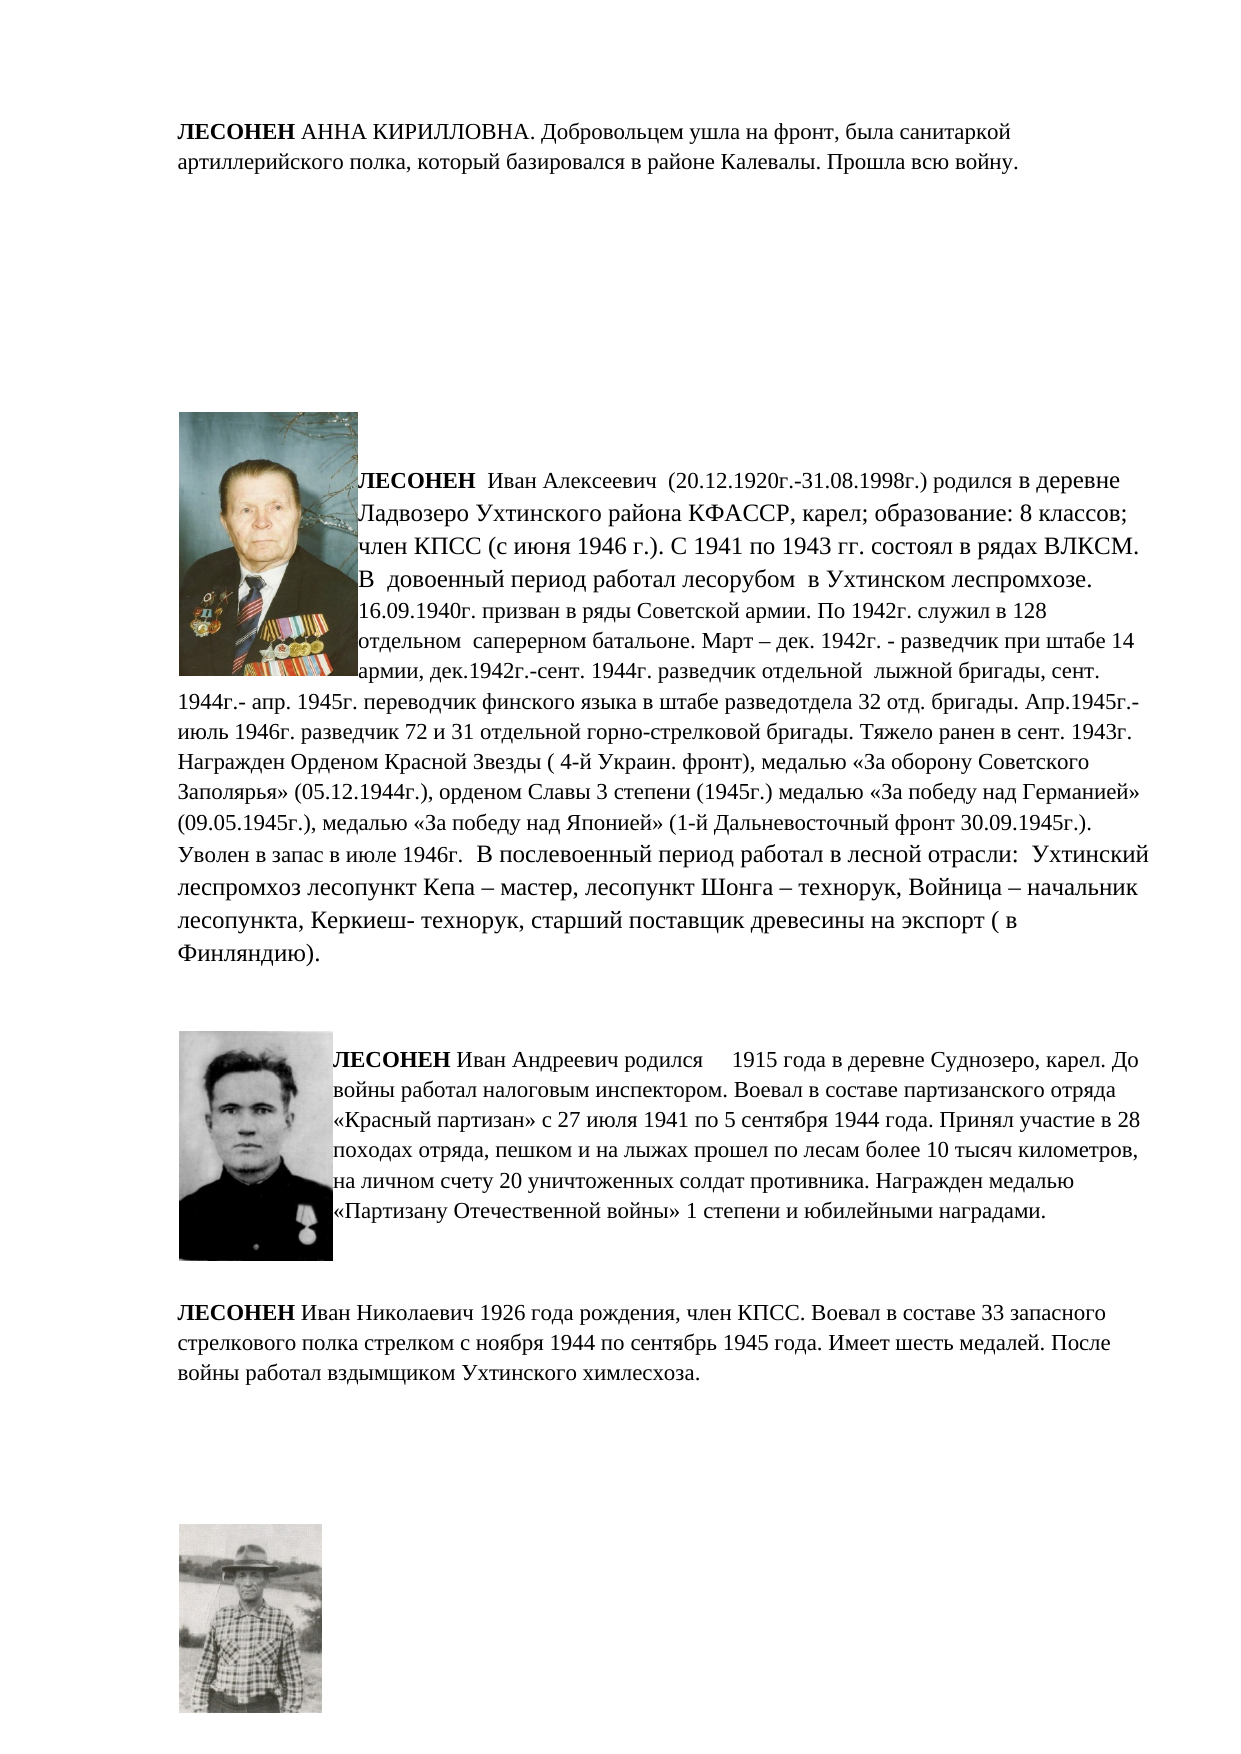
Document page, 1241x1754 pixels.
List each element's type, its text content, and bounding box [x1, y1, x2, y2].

picture [179, 1524, 322, 1713]
text ЛЕСОНЕН Иван Андреевич родился 1915 года в деревне Суднозеро, карел. До войны работал налоговым инспектором. Воевал в составе партизанского отряда «Красный партизан» с 27 июля 1941 по 5 сентября 1944 года. Принял участие в 28 походах отряда, пешком и на лыжах прошел по лесам более 10 тысяч километров, на личном счету 20 уничтоженных солдат противника. Награжден медалью «Партизану Отечественной войны» 1 степени и юбилейными наградами. [177, 1046, 1152, 1223]
picture [179, 1223, 333, 1261]
picture [179, 1031, 333, 1046]
text ЛЕСОНЕН АННА КИРИЛЛОВНА. Добровольцем ушла на фронт, была санитаркой артиллерийского полка, который базировался в районе Калевалы. Прошла всю войну. [177, 118, 1152, 175]
text ЛЕСОНЕН Иван Николаевич 1926 года рождения, член КПСС. Воевал в составе 33 запасного стрелкового полка стрелком с ноября 1944 по сентябрь 1945 года. Имеет шесть медалей. После войны работал вздымщиком Ухтинского химлесхоза. [177, 1299, 1152, 1386]
text ЛЕСОНЕН Иван Алексеевич (20.12.1920г.-31.08.1998г.) родился в деревне Ладвозеро Ухтинского района КФАССР, карел; образование: 8 классов; член КПСС (с июня 1946 г.). С 1941 по 1943 гг. состоял в рядах ВЛКСМ. В довоенный период работал лесорубом в Ухтинском леспромхозе. 16.09.1940г. призван в ряды Советской армии. По 1942г. служил в 128 отдельном саперерном батальоне. Март – дек. 1942г. - разведчик при штабе 14 армии, дек.1942г.-сент. 1944г. разведчик отдельной лыжной бригады, сент. 1944г.- апр. 1945г. переводчик финского языка в штабе разведотдела 32 отд. бригады. Апр.1945г.- июль 1946г. разведчик 72 и 31 отдельной горно-стрелковой бригады. Тяжело ранен в сент. 1943г. Награжден Орденом Красной Звезды ( 4-й Украин. фронт), медалью «За оборону Советского Заполярья» (05.12.1944г.), орденом Славы 3 степени (1945г.) медалью «За победу над Германией» (09.05.1945г.), медалью «За победу над Японией» (1-й Дальневосточный фронт 30.09.1945г.). Уволен в запас в июле 1946г. В послевоенный период работал в лесной отрасли: Ухтинский леспромхоз лесопункт Кепа – мастер, лесопункт Шонга – технорук, Войница – начальник лесопункта, Керкиеш- технорук, старший поставщик древесины на экспорт ( в Финляндию). [177, 465, 1152, 967]
picture [179, 412, 358, 465]
